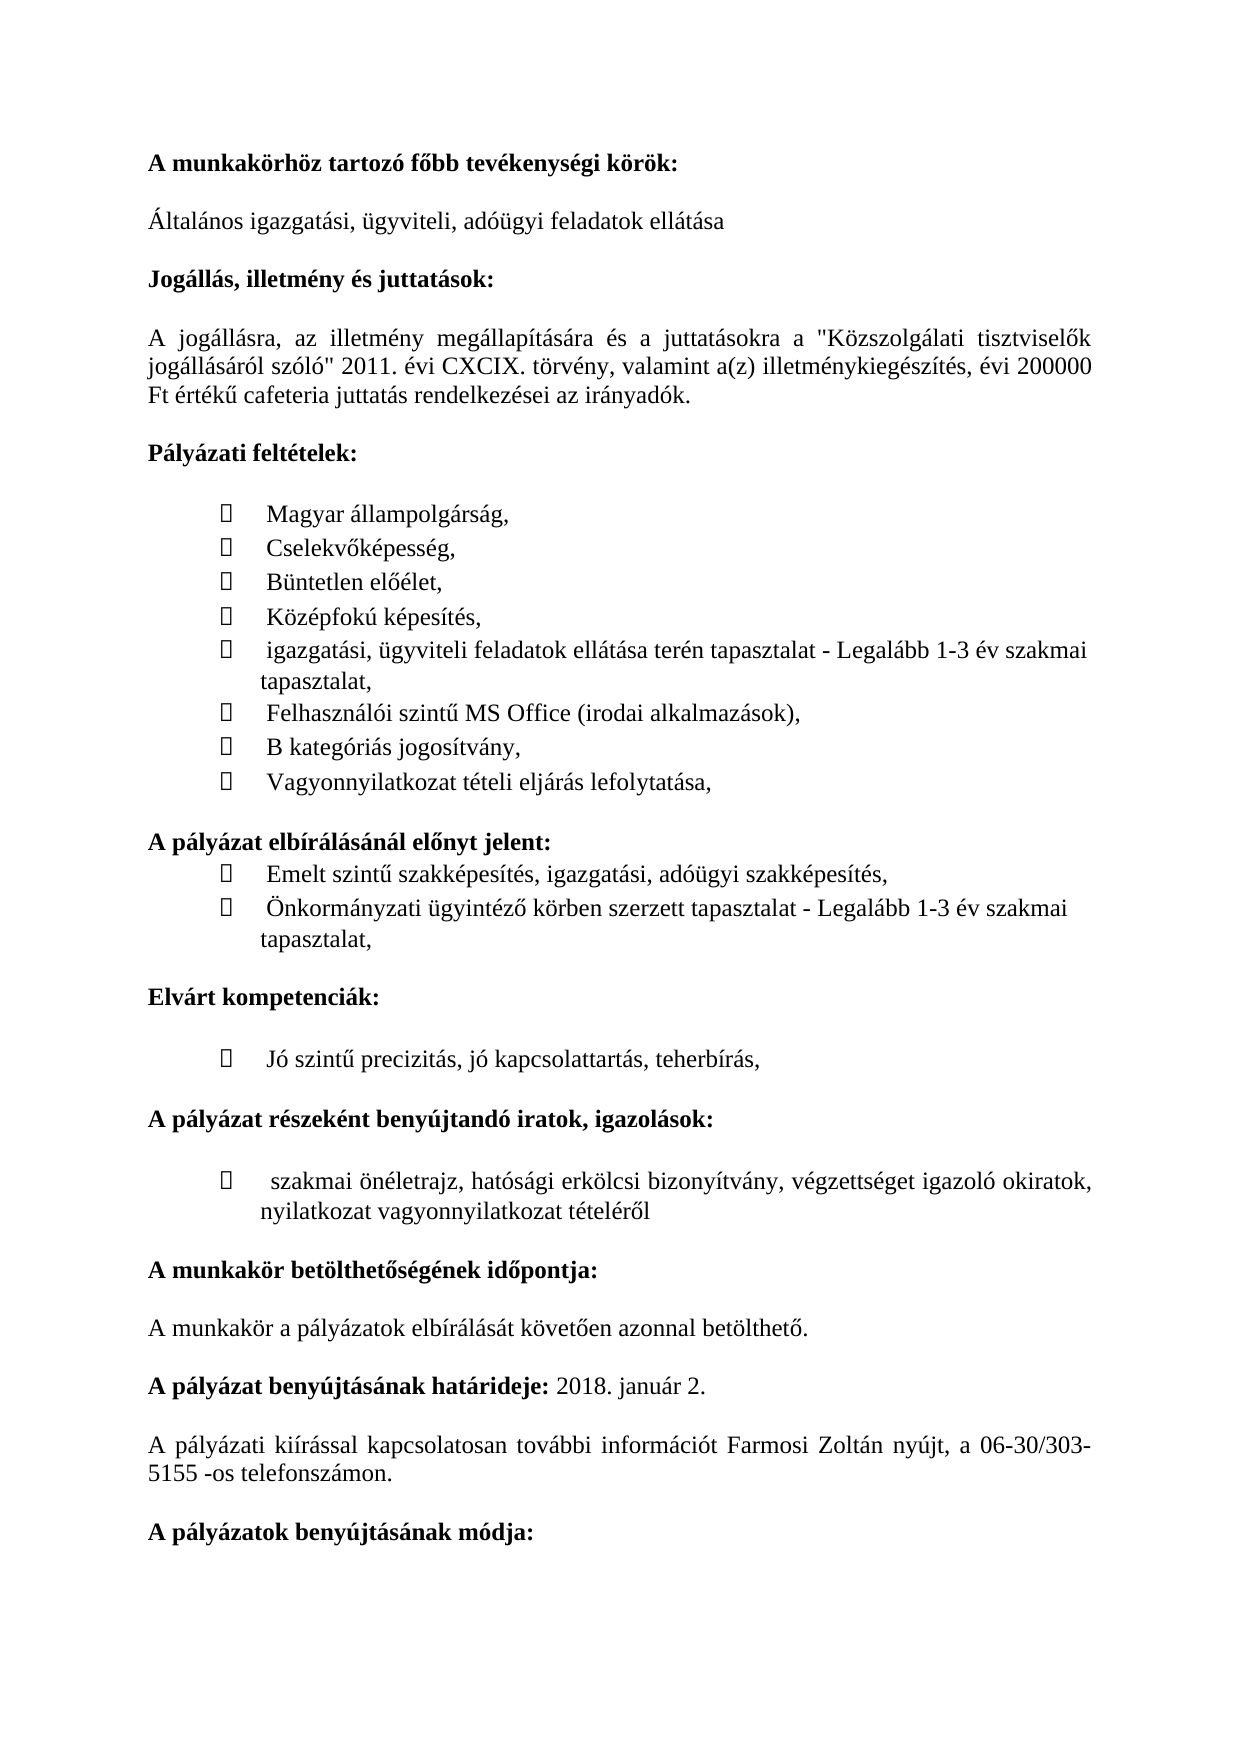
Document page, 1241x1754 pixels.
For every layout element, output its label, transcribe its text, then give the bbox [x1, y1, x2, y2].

text Elvárt kompetenciák: [148, 982, 1093, 1011]
text A pályázat részeként benyújtandó iratok, igazolások: [148, 1104, 1093, 1133]
text  B kategóriás jogosítvány, [218, 729, 1093, 763]
text  igazgatási, ügyviteli feladatok ellátása terén tapasztalat - Legalább 1-3 év szakmai tapasztalat, [218, 632, 1093, 695]
text A pályázat elbírálásánál előnyt jelent: [148, 827, 1093, 856]
text  Felhasználói szintű MS Office (irodai alkalmazások), [218, 695, 1093, 729]
text  Büntetlen előélet, [218, 564, 1093, 598]
text  Magyar állampolgárság, [218, 496, 1093, 530]
text  Önkormányzati ügyintéző körben szerzett tapasztalat - Legalább 1-3 év szakmai tapasztalat, [218, 889, 1093, 952]
text  Cselekvőképesség, [218, 530, 1093, 564]
text Jogállás, illetmény és juttatások: [148, 264, 1093, 293]
text  Vagyonnyilatkozat tételi eljárás lefolytatása, [218, 763, 1093, 797]
text A munkakör a pályázatok elbírálását követően azonnal betölthető. [148, 1313, 1093, 1342]
text A munkakörhöz tartozó főbb tevékenységi körök: [148, 148, 1093, 176]
text  Jó szintű precizitás, jó kapcsolattartás, teherbírás, [218, 1040, 1093, 1074]
text Pályázati feltételek: [148, 438, 1093, 466]
text A jogállásra, az illetmény megállapítására és a juttatásokra a "Közszolgálati tisztviselők jogállásáról szóló" 2011. évi CXCIX. törvény, valamint a(z) illetménykiegészítés, évi 200000 Ft értékű cafeteria juttatás rendelkezései az irányadók. [148, 323, 1093, 409]
text A pályázatok benyújtásának módja: [148, 1517, 1093, 1546]
text  Emelt szintű szakképesítés, igazgatási, adóügyi szakképesítés, [218, 856, 1093, 889]
text  szakmai önéletrajz, hatósági erkölcsi bizonyítvány, végzettséget igazoló okiratok, nyilatkozat vagyonnyilatkozat tételéről [218, 1162, 1093, 1225]
text A munkakör betölthetőségének időpontja: [148, 1255, 1093, 1283]
text A pályázati kiírással kapcsolatosan további információt Farmosi Zoltán nyújt, a 06-30/303-5155 -os telefonszámon. [148, 1430, 1093, 1487]
text A pályázat benyújtásának határideje: 2018. január 2. [148, 1371, 1093, 1400]
text Általános igazgatási, ügyviteli, adóügyi feladatok ellátása [148, 206, 1093, 235]
text  Középfokú képesítés, [218, 598, 1093, 632]
